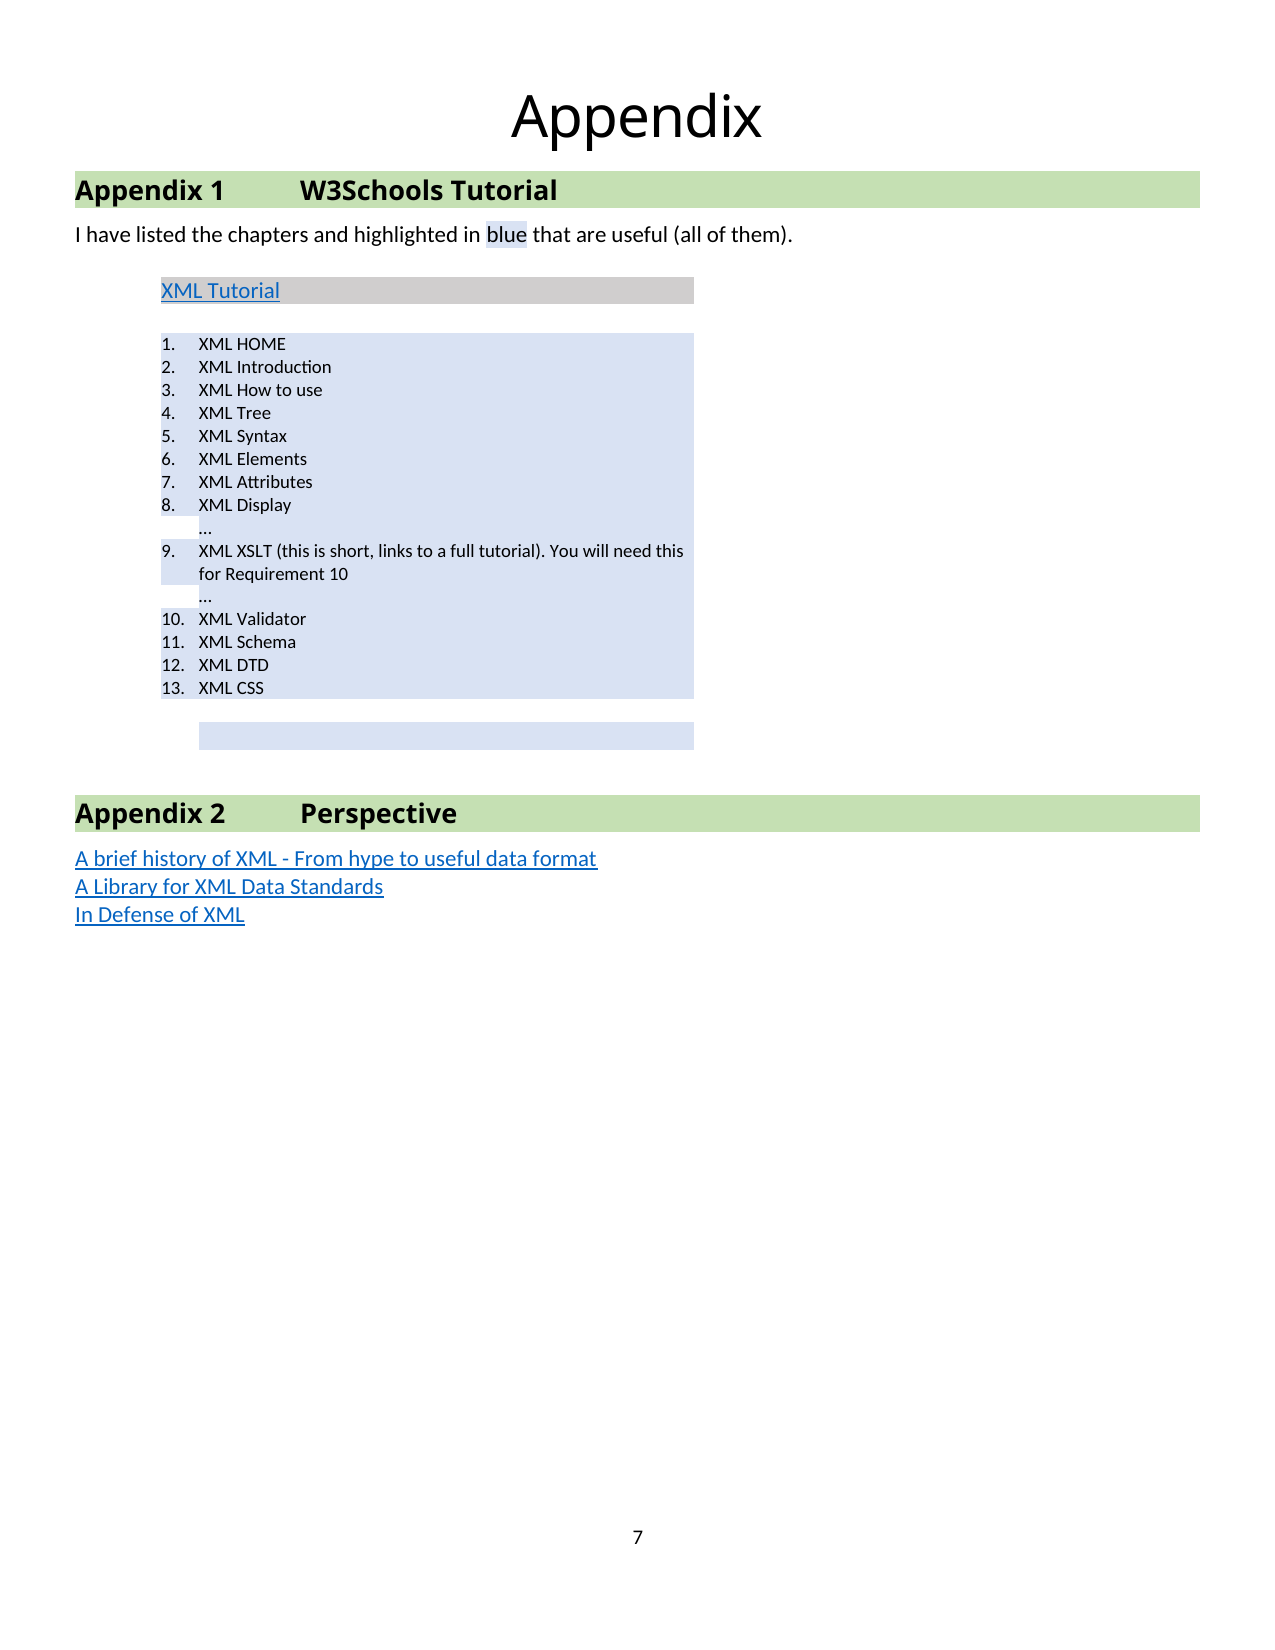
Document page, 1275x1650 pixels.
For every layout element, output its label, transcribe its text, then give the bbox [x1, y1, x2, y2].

text In Defense of XML [75, 900, 1200, 928]
text W3Schools Tutorial [75, 171, 1200, 208]
text Perspective [75, 795, 1200, 832]
text I have listed the chapters and highlighted in blue that are useful (all of them). [75, 221, 486, 248]
text I have listed the chapters and highlighted in blue that are useful (all of them). [527, 221, 1200, 248]
text A brief history of XML - From hype to useful data format [75, 844, 1200, 872]
table_header XML Tutorial XML HOME XML Introduction XML How to use XML Tree XML Syntax XML Elements XML Attributes XML Display … XML XSLT (this is short, links to a full tutorial). You will need this for Requirement 10 … XML Validator XML Schema XML DTD XML CSS [150, 277, 705, 750]
title Appendix [75, 75, 1200, 154]
text A Library for XML Data Standards [75, 872, 1200, 900]
